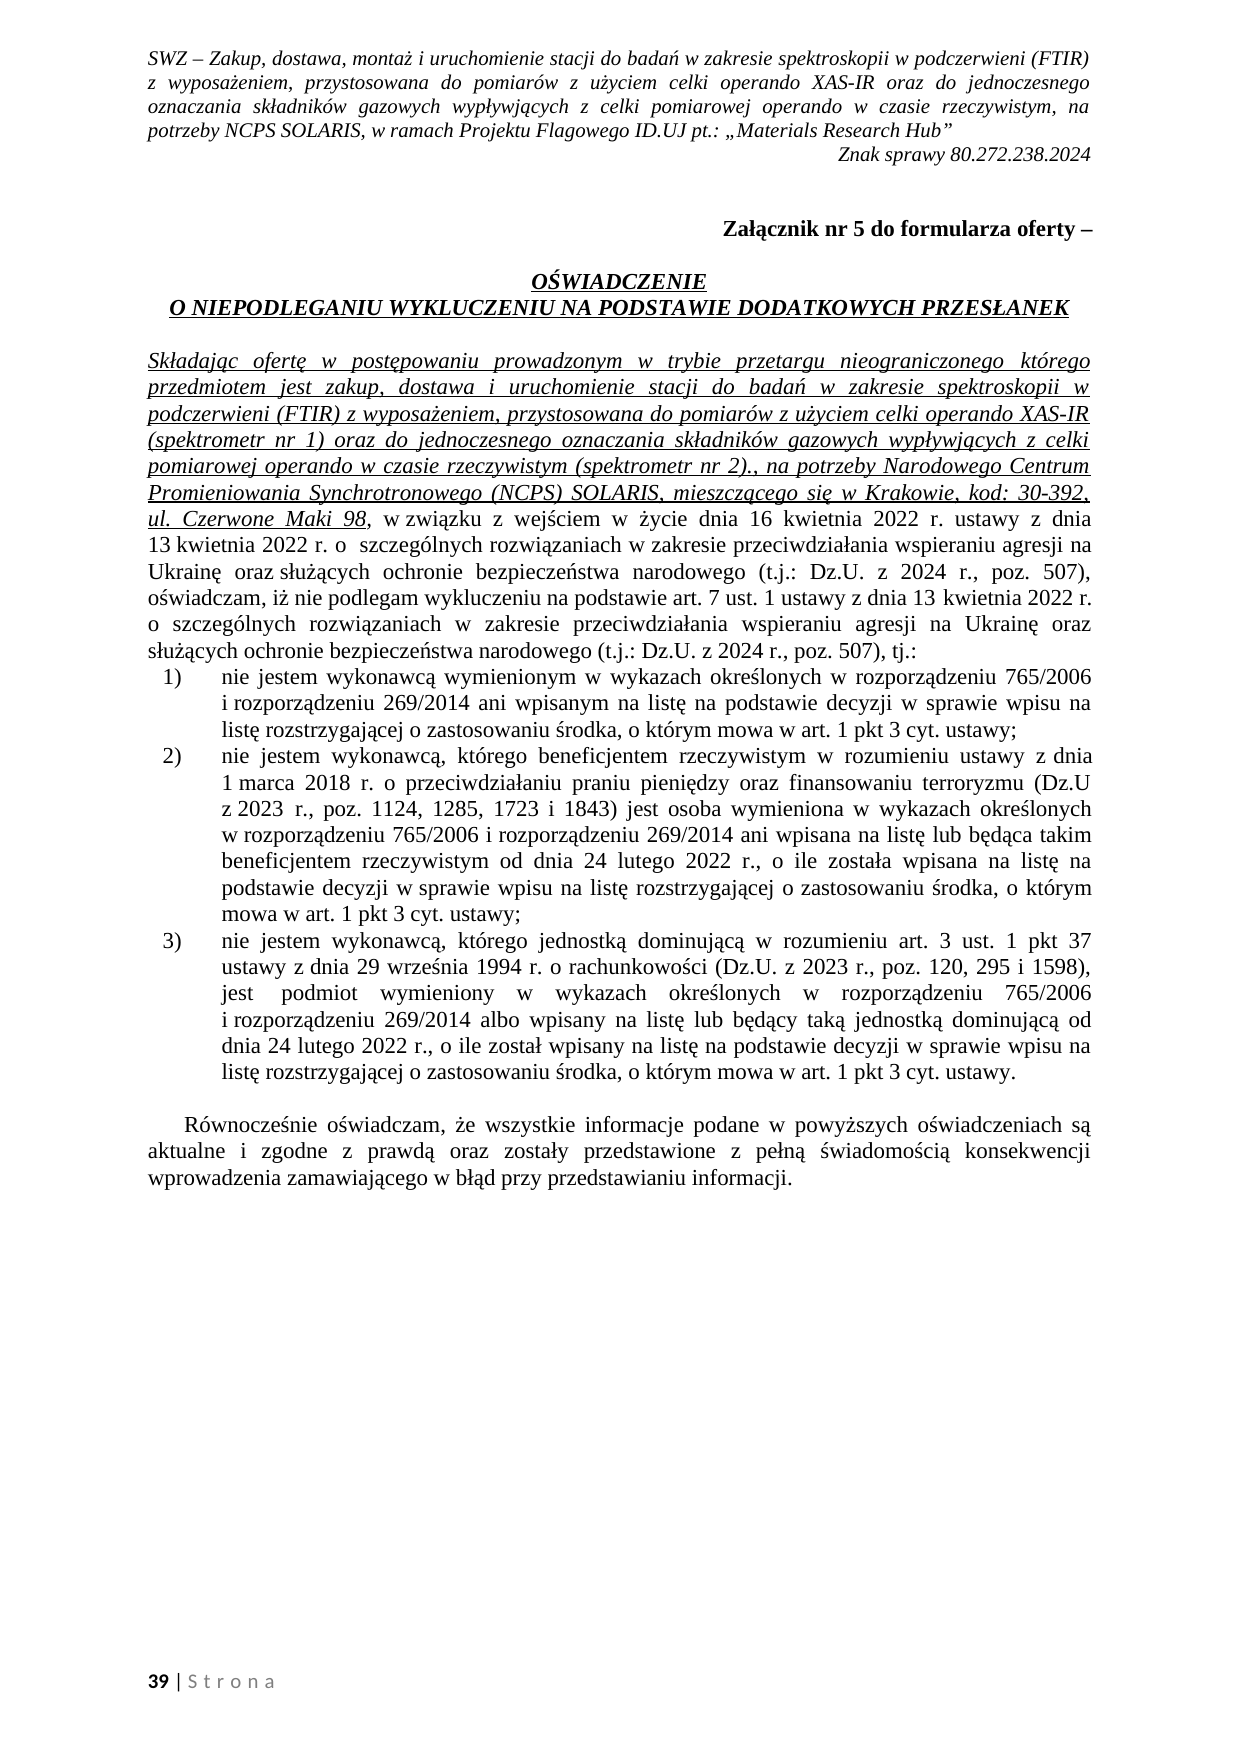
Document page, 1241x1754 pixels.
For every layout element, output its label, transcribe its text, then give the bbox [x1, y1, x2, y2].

text O NIEPODLEGANIU WYKLUCZENIU NA PODSTAWIE DODATKOWYCH PRZESŁANEK [148, 294, 1093, 321]
list nie jestem wykonawcą wymienionym w wykazach określonych w rozporządzeniu 765/2006 i rozporządzeniu 269/2014 ani wpisanym na listę na podstawie decyzji w sprawie wpisu na listę rozstrzygającej o zastosowaniu środka, o którym mowa w art. 1 pkt 3 cyt. ustawy; [162, 663, 1093, 742]
text OŚWIADCZENIE [148, 268, 1093, 294]
text Składając ofertę w postępowaniu prowadzonym w trybie przetargu nieograniczonego którego przedmiotem jest zakup, dostawa i uruchomienie stacji do badań w zakresie spektroskopii w podczerwieni (FTIR) z wyposażeniem, przystosowana do pomiarów z użyciem celki operando XAS-IR (spektrometr nr 1) oraz do jednoczesnego oznaczania składników gazowych wypływjących z celki pomiarowej operando w czasie rzeczywistym (spektrometr nr 2)., na potrzeby Narodowego Centrum Promieniowania Synchrotronowego (NCPS) SOLARIS, mieszczącego się w Krakowie, kod: 30-392, ul. Czerwone Maki 98, w związku z wejściem w życie dnia 16 kwietnia 2022 r. ustawy z dnia 13 kwietnia 2022 r. o szczególnych rozwiązaniach w zakresie przeciwdziałania wspieraniu agresji na Ukrainę oraz służących ochronie bezpieczeństwa narodowego (t.j.: Dz.U. z 2024 r., poz. 507), oświadczam, iż nie podlegam wykluczeniu na podstawie art. 7 ust. 1 ustawy z dnia 13 kwietnia 2022 r. o szczególnych rozwiązaniach w zakresie przeciwdziałania wspieraniu agresji na Ukrainę oraz służących ochronie bezpieczeństwa narodowego (t.j.: Dz.U. z 2024 r., poz. 507), tj.: [148, 347, 1093, 663]
text Załącznik nr 5 do formularza oferty – [148, 215, 1093, 241]
list nie jestem wykonawcą, którego jednostką dominującą w rozumieniu art. 3 ust. 1 pkt 37 ustawy z dnia 29 września 1994 r. o rachunkowości (Dz.U. z 2023 r., poz. 120, 295 i 1598), jest podmiot wymieniony w wykazach określonych w rozporządzeniu 765/2006 i rozporządzeniu 269/2014 albo wpisany na listę lub będący taką jednostką dominującą od dnia 24 lutego 2022 r., o ile został wpisany na listę na podstawie decyzji w sprawie wpisu na listę rozstrzygającej o zastosowaniu środka, o którym mowa w art. 1 pkt 3 cyt. ustawy. [162, 927, 1093, 1085]
text Równocześnie oświadczam, że wszystkie informacje podane w powyższych oświadczeniach są aktualne i zgodne z prawdą oraz zostały przedstawione z pełną świadomością konsekwencji wprowadzenia zamawiającego w błąd przy przedstawianiu informacji. [148, 1111, 1093, 1190]
list nie jestem wykonawcą, którego beneficjentem rzeczywistym w rozumieniu ustawy z dnia 1 marca 2018 r. o przeciwdziałaniu praniu pieniędzy oraz finansowaniu terroryzmu (Dz.U z 2023 r., poz. 1124, 1285, 1723 i 1843) jest osoba wymieniona w wykazach określonych w rozporządzeniu 765/2006 i rozporządzeniu 269/2014 ani wpisana na listę lub będąca takim beneficjentem rzeczywistym od dnia 24 lutego 2022 r., o ile została wpisana na listę na podstawie decyzji w sprawie wpisu na listę rozstrzygającej o zastosowaniu środka, o którym mowa w art. 1 pkt 3 cyt. ustawy; [162, 742, 1093, 927]
